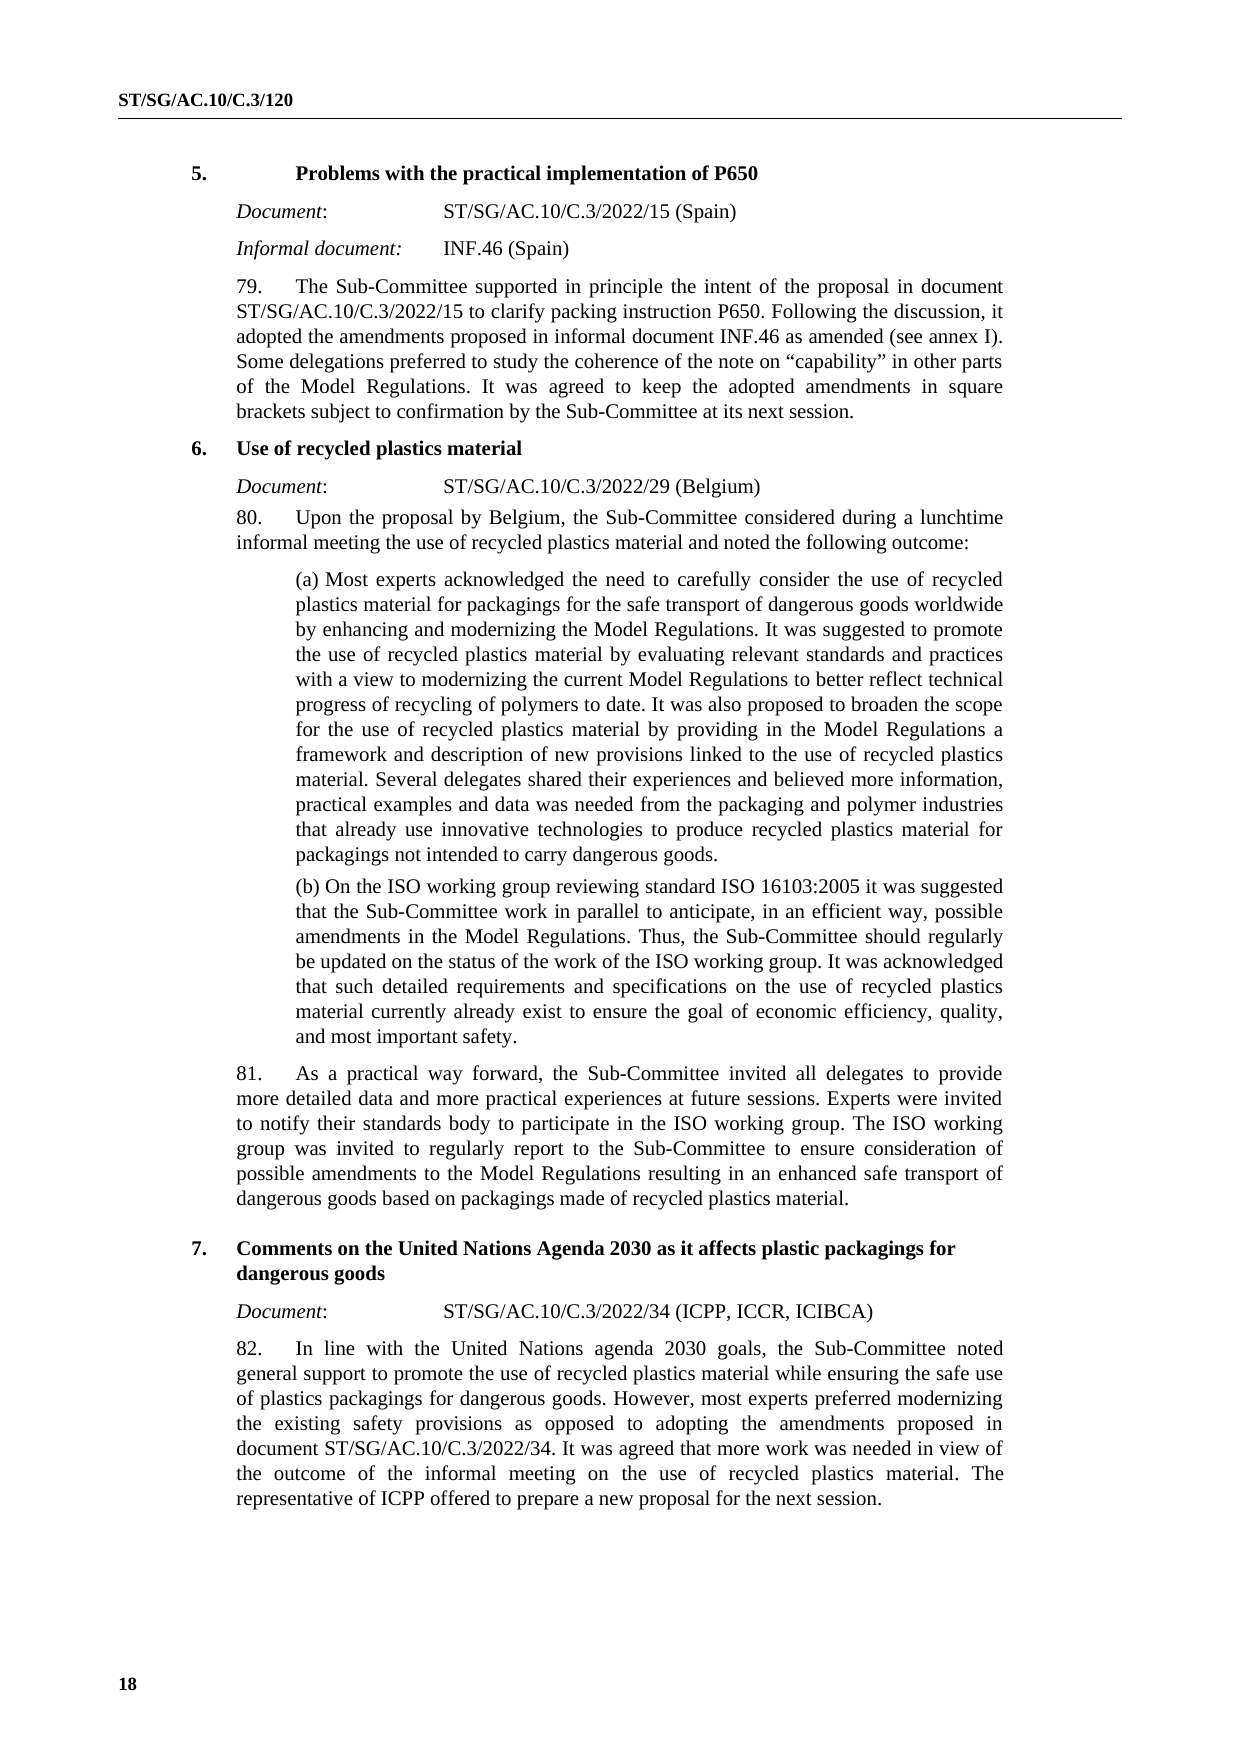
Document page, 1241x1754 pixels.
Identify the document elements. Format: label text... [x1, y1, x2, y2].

text 81. As a practical way forward, the Sub-Committee invited all delegates to provide more detailed data and more practical experiences at future sessions. Experts were invited to notify their standards body to participate in the ISO working group. The ISO working group was invited to regularly report to the Sub-Committee to ensure consideration of possible amendments to the Model Regulations resulting in an enhanced safe transport of dangerous goods based on packagings made of recycled plastics material. [236, 1060, 1004, 1210]
text Informal document: INF.46 (Spain) [236, 235, 1004, 260]
text Document: ST/SG/AC.10/C.3/2022/15 (Spain) [236, 198, 1004, 223]
text 6. Use of recycled plastics material [118, 435, 1004, 460]
text 80. Upon the proposal by Belgium, the Sub-Committee considered during a lunchtime informal meeting the use of recycled plastics material and noted the following outcome: [236, 504, 1004, 554]
text (a) Most experts acknowledged the need to carefully consider the use of recycled plastics material for packagings for the safe transport of dangerous goods worldwide by enhancing and modernizing the Model Regulations. It was suggested to promote the use of recycled plastics material by evaluating relevant standards and practices with a view to modernizing the current Model Regulations to better reflect technical progress of recycling of polymers to date. It was also proposed to broaden the scope for the use of recycled plastics material by providing in the Model Regulations a framework and description of new provisions linked to the use of recycled plastics material. Several delegates shared their experiences and believed more information, practical examples and data was needed from the packaging and polymer industries that already use innovative technologies to produce recycled plastics material for packagings not intended to carry dangerous goods. [295, 566, 1004, 866]
text 5. Problems with the practical implementation of P650 [118, 160, 1004, 185]
text Document: ST/SG/AC.10/C.3/2022/29 (Belgium) [236, 473, 1004, 498]
text 79. The Sub-Committee supported in principle the intent of the proposal in document ST/SG/AC.10/C.3/2022/15 to clarify packing instruction P650. Following the discussion, it adopted the amendments proposed in informal document INF.46 as amended (see annex I). Some delegations preferred to study the coherence of the note on “capability” in other parts of the Model Regulations. It was agreed to keep the adopted amendments in square brackets subject to confirmation by the Sub-Committee at its next session. [236, 273, 1004, 423]
text 82. In line with the United Nations agenda 2030 goals, the Sub-Committee noted general support to promote the use of recycled plastics material while ensuring the safe use of plastics packagings for dangerous goods. However, most experts preferred modernizing the existing safety provisions as opposed to adopting the amendments proposed in document ST/SG/AC.10/C.3/2022/34. It was agreed that more work was needed in view of the outcome of the informal meeting on the use of recycled plastics material. The representative of ICPP offered to prepare a new proposal for the next session. [236, 1335, 1004, 1510]
text 7. Comments on the United Nations Agenda 2030 as it affects plastic packagings for dangerous goods [118, 1235, 1004, 1285]
text (b) On the ISO working group reviewing standard ISO 16103:2005 it was suggested that the Sub-Committee work in parallel to anticipate, in an efficient way, possible amendments in the Model Regulations. Thus, the Sub-Committee should regularly be updated on the status of the work of the ISO working group. It was acknowledged that such detailed requirements and specifications on the use of recycled plastics material currently already exist to ensure the goal of economic efficiency, quality, and most important safety. [295, 873, 1004, 1048]
text Document: ST/SG/AC.10/C.3/2022/34 (ICPP, ICCR, ICIBCA) [236, 1298, 1004, 1323]
